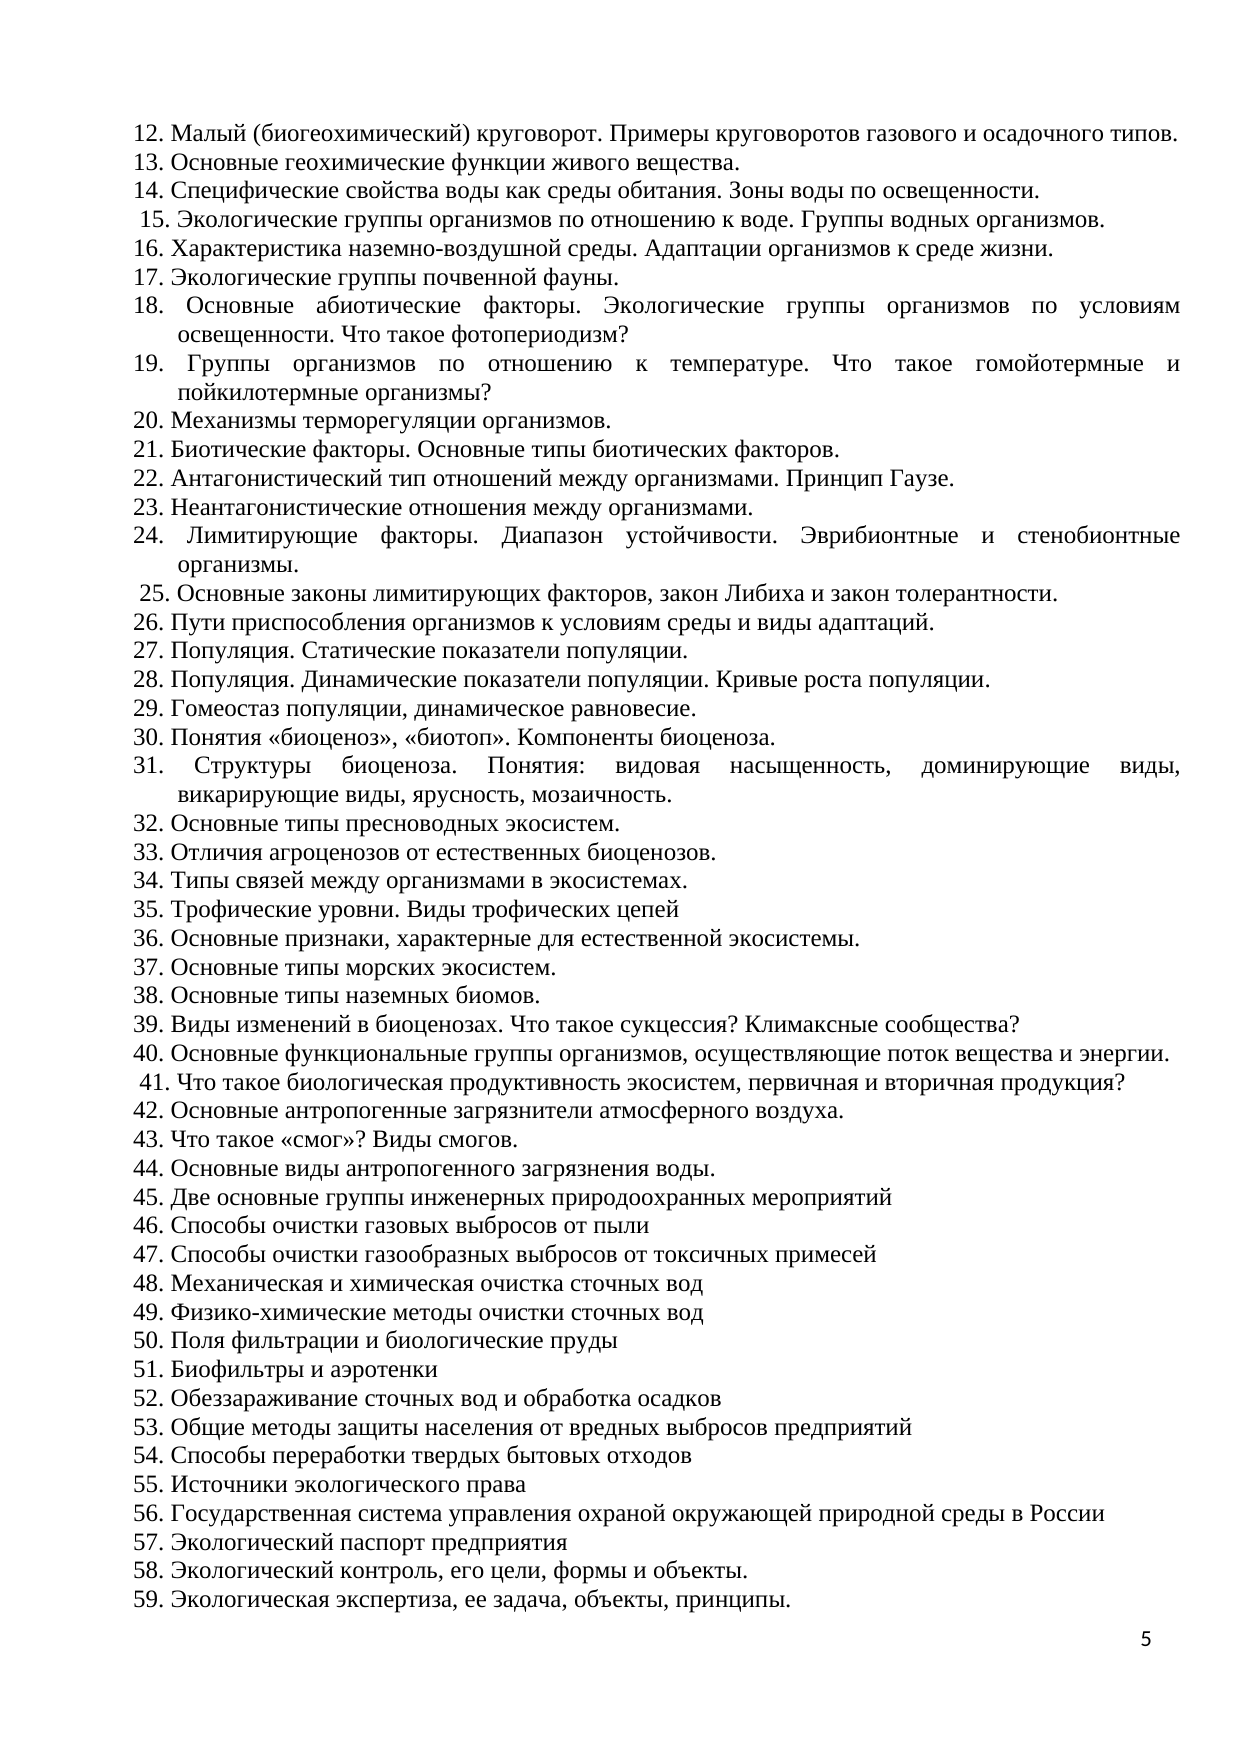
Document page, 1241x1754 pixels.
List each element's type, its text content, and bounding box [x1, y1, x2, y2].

text 33. Отличия агроценозов от естественных биоценозов. [133, 837, 1181, 866]
text 48. Механическая и химическая очистка сточных вод [133, 1268, 1181, 1297]
text 15. Экологические группы организмов по отношению к воде. Группы водных организмов. [133, 204, 1181, 233]
text 21. Биотические факторы. Основные типы биотических факторов. [133, 434, 1181, 463]
text 44. Основные виды антропогенного загрязнения воды. [133, 1153, 1181, 1182]
text 14. Специфические свойства воды как среды обитания. Зоны воды по освещенности. [133, 176, 1181, 204]
text 40. Основные функциональные группы организмов, осуществляющие поток вещества и энергии. [133, 1038, 1181, 1067]
text 12. Малый (биогеохимический) круговорот. Примеры круговоротов газового и осадочного типов. [133, 118, 1181, 147]
text 59. Экологическая экспертиза, ее задача, объекты, принципы. [133, 1584, 1181, 1613]
text 47. Способы очистки газообразных выбросов от токсичных примесей [133, 1239, 1181, 1268]
text 23. Неантагонистические отношения между организмами. [133, 492, 1181, 521]
text 31. Структуры биоценоза. Понятия: видовая насыщенность, доминирующие виды, викарирующие виды, ярусность, мозаичность. [133, 751, 1181, 808]
text 19. Группы организмов по отношению к температуре. Что такое гомойотермные и пойкилотермные организмы? [133, 348, 1181, 406]
text 53. Общие методы защиты населения от вредных выбросов предприятий [133, 1412, 1181, 1441]
text 45. Две основные группы инженерных природоохранных мероприятий [133, 1182, 1181, 1211]
text 25. Основные законы лимитирующих факторов, закон Либиха и закон толерантности. [133, 578, 1181, 607]
text 42. Основные антропогенные загрязнители атмосферного воздуха. [133, 1096, 1181, 1124]
text 54. Способы переработки твердых бытовых отходов [133, 1441, 1181, 1469]
text 41. Что такое биологическая продуктивность экосистем, первичная и вторичная продукция? [133, 1067, 1181, 1096]
text 20. Механизмы терморегуляции организмов. [133, 406, 1181, 434]
text 51. Биофильтры и аэротенки [133, 1354, 1181, 1383]
text 36. Основные признаки, характерные для естественной экосистемы. [133, 923, 1181, 952]
text 34. Типы связей между организмами в экосистемах. [133, 866, 1181, 894]
text 52. Обеззараживание сточных вод и обработка осадков [133, 1383, 1181, 1412]
text 56. Государственная система управления охраной окружающей природной среды в России [133, 1498, 1181, 1527]
text 28. Популяция. Динамические показатели популяции. Кривые роста популяции. [133, 664, 1181, 693]
text 57. Экологический паспорт предприятия [133, 1527, 1181, 1556]
text 29. Гомеостаз популяции, динамическое равновесие. [133, 693, 1181, 722]
text 39. Виды изменений в биоценозах. Что такое сукцессия? Климаксные сообщества? [133, 1009, 1181, 1038]
text 17. Экологические группы почвенной фауны. [133, 262, 1181, 291]
text 27. Популяция. Статические показатели популяции. [133, 636, 1181, 664]
text 46. Способы очистки газовых выбросов от пыли [133, 1211, 1181, 1239]
text 50. Поля фильтрации и биологические пруды [133, 1326, 1181, 1354]
text 49. Физико-химические методы очистки сточных вод [133, 1297, 1181, 1326]
text 16. Характеристика наземно-воздушной среды. Адаптации организмов к среде жизни. [133, 233, 1181, 262]
text 26. Пути приспособления организмов к условиям среды и виды адаптаций. [133, 607, 1181, 636]
text 32. Основные типы пресноводных экосистем. [133, 808, 1181, 837]
text 35. Трофические уровни. Виды трофических цепей [133, 894, 1181, 923]
text 24. Лимитирующие факторы. Диапазон устойчивости. Эврибионтные и стенобионтные организмы. [133, 521, 1181, 578]
text 55. Источники экологического права [133, 1469, 1181, 1498]
text 38. Основные типы наземных биомов. [133, 981, 1181, 1009]
text 37. Основные типы морских экосистем. [133, 952, 1181, 981]
text 43. Что такое «смог»? Виды смогов. [133, 1124, 1181, 1153]
text 58. Экологический контроль, его цели, формы и объекты. [133, 1556, 1181, 1584]
text 18. Основные абиотические факторы. Экологические группы организмов по условиям освещенности. Что такое фотопериодизм? [133, 291, 1181, 348]
text 13. Основные геохимические функции живого вещества. [133, 147, 1181, 176]
text 22. Антагонистический тип отношений между организмами. Принцип Гаузе. [133, 463, 1181, 492]
text 30. Понятия «биоценоз», «биотоп». Компоненты биоценоза. [133, 722, 1181, 751]
